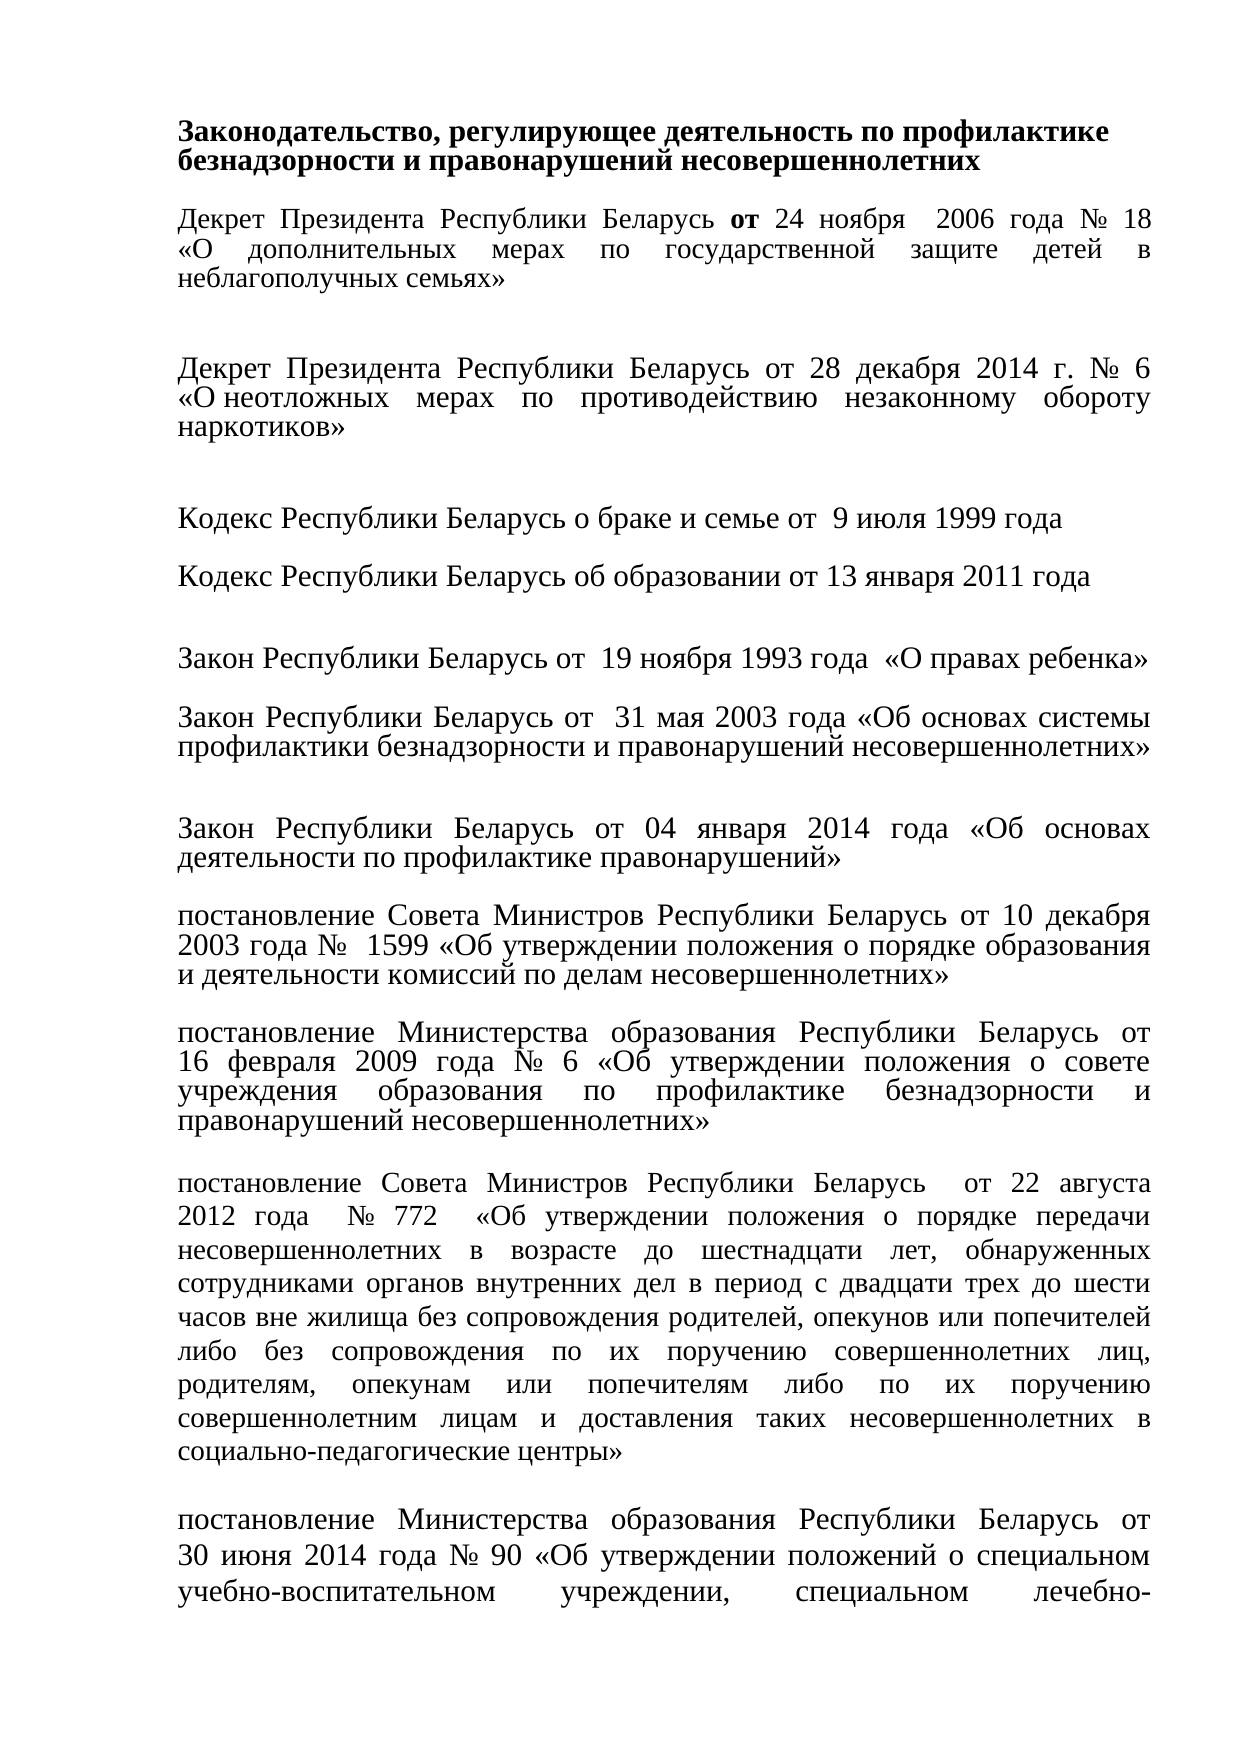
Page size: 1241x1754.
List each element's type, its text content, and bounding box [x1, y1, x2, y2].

text Декрет Президента Республики Беларусь от 24 ноября 2006 года № 18 «О дополнительных мерах по государственной защите детей в неблагополучных семьях» [177, 206, 1152, 293]
text Закон Республики Беларусь от 31 мая 2003 года «Об основах системы профилактики безнадзорности и правонарушений несовершеннолетних» [177, 704, 1152, 762]
text постановление Совета Министров Республики Беларусь от 22 августа 2012 года № 772 «Об утверждении положения о порядке передачи несовершеннолетних в возрасте до шестнадцати лет, обнаруженных сотрудниками органов внутренних дел в период с двадцати трех до шести часов вне жилища без сопровождения родителей, опекунов или попечителей либо без сопровождения по их поручению совершеннолетних лиц, родителям, опекунам или попечителям либо по их поручению совершеннолетним лицам и доставления таких несовершеннолетних в социально-педагогические центры» [177, 1165, 1152, 1467]
text Кодекс Республики Беларусь о браке и семье от 9 июля 1999 года [177, 505, 1152, 534]
text постановление Совета Министров Республики Беларусь от 10 декабря 2003 года № 1599 «Об утверждении положения о порядке образования и деятельности комиссий по делам несовершеннолетних» [177, 902, 1152, 990]
text Декрет Президента Республики Беларусь от 28 декабря 2014 г. № 6 «О неотложных мерах по противодействию незаконному обороту наркотиков» [177, 355, 1152, 443]
text Закон Республики Беларусь от 19 ноября 1993 года «О правах ребенка» [177, 645, 1152, 674]
text Кодекс Республики Беларусь об образовании от 13 января 2011 года [177, 563, 1152, 592]
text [177, 1500, 1152, 1608]
text Закон Республики Беларусь от 04 января 2014 года «Об основах деятельности по профилактике правонарушений» [177, 815, 1152, 873]
text постановление Министерства образования Республики Беларусь от 16 февраля 2009 года № 6 «Об утверждении положения о совете учреждения образования по профилактике безнадзорности и правонарушений несовершеннолетних» [177, 1019, 1152, 1136]
text Законодательство, регулирующее деятельность по профилактике безнадзорности и правонарушений несовершеннолетних [177, 118, 1152, 176]
